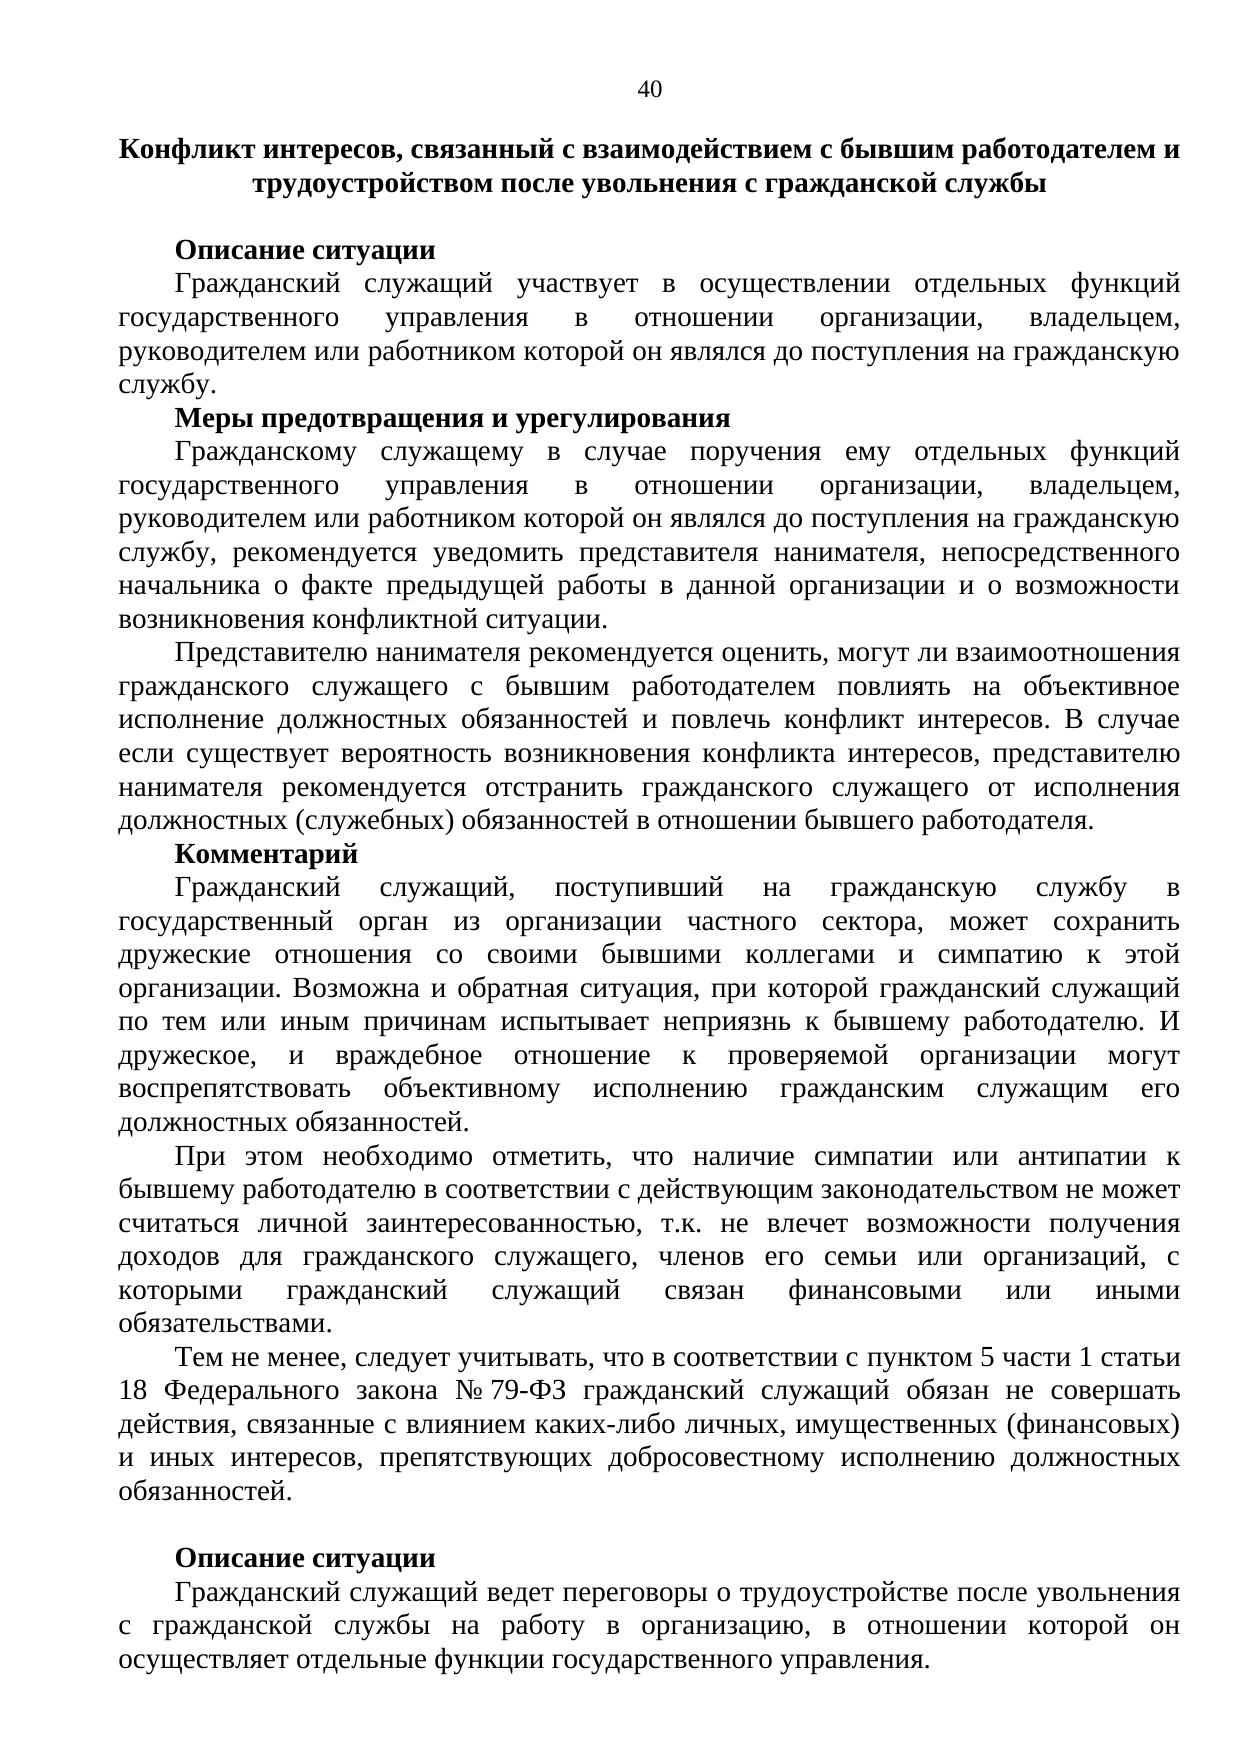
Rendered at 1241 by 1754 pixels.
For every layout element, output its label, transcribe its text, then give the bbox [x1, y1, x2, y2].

text Гражданский служащий участвует в осуществлении отдельных функций государственного управления в отношении организации, владельцем, руководителем или работником которой он являлся до поступления на гражданскую службу. [118, 266, 1181, 400]
text Представителю нанимателя рекомендуется оценить, могут ли взаимоотношения гражданского служащего с бывшим работодателем повлиять на объективное исполнение должностных обязанностей и повлечь конфликт интересов. В случае если существует вероятность возникновения конфликта интересов, представителю нанимателя рекомендуется отстранить гражданского служащего от исполнения должностных (служебных) обязанностей в отношении бывшего работодателя. [118, 634, 1181, 836]
text Гражданский служащий, поступивший на гражданскую службу в государственный орган из организации частного сектора, может сохранить дружеские отношения со своими бывшими коллегами и симпатию к этой организации. Возможна и обратная ситуация, при которой гражданский служащий по тем или иным причинам испытывает неприязнь к бывшему работодателю. И дружеское, и враждебное отношение к проверяемой организации могут воспрепятствовать объективному исполнению гражданским служащим его должностных обязанностей. [118, 869, 1181, 1138]
text Меры предотвращения и урегулирования [118, 400, 1181, 433]
text Конфликт интересов, связанный с взаимодействием с бывшим работодателем и трудоустройством после увольнения с гражданской службы [118, 131, 1181, 198]
text Комментарий [118, 836, 1181, 869]
text Гражданскому служащему в случае поручения ему отдельных функций государственного управления в отношении организации, владельцем, руководителем или работником которой он являлся до поступления на гражданскую службу, рекомендуется уведомить представителя нанимателя, непосредственного начальника о факте предыдущей работы в данной организации и о возможности возникновения конфликтной ситуации. [118, 433, 1181, 634]
text Тем не менее, следует учитывать, что в соответствии с пунктом 5 части 1 статьи 18 Федерального закона № 79-ФЗ гражданский служащий обязан не совершать действия, связанные с влиянием каких-либо личных, имущественных (финансовых) и иных интересов, препятствующих добросовестному исполнению должностных обязанностей. [118, 1339, 1181, 1507]
text При этом необходимо отметить, что наличие симпатии или антипатии к бывшему работодателю в соответствии с действующим законодательством не может считаться личной заинтересованностью, т.к. не влечет возможности получения доходов для гражданского служащего, членов его семьи или организаций, с которыми гражданский служащий связан финансовыми или иными обязательствами. [118, 1138, 1181, 1339]
text Описание ситуации [118, 1540, 1181, 1574]
text Описание ситуации [118, 232, 1181, 266]
text Гражданский служащий ведет переговоры о трудоустройстве после увольнения с гражданской службы на работу в организацию, в отношении которой он осуществляет отдельные функции государственного управления. [118, 1574, 1181, 1674]
